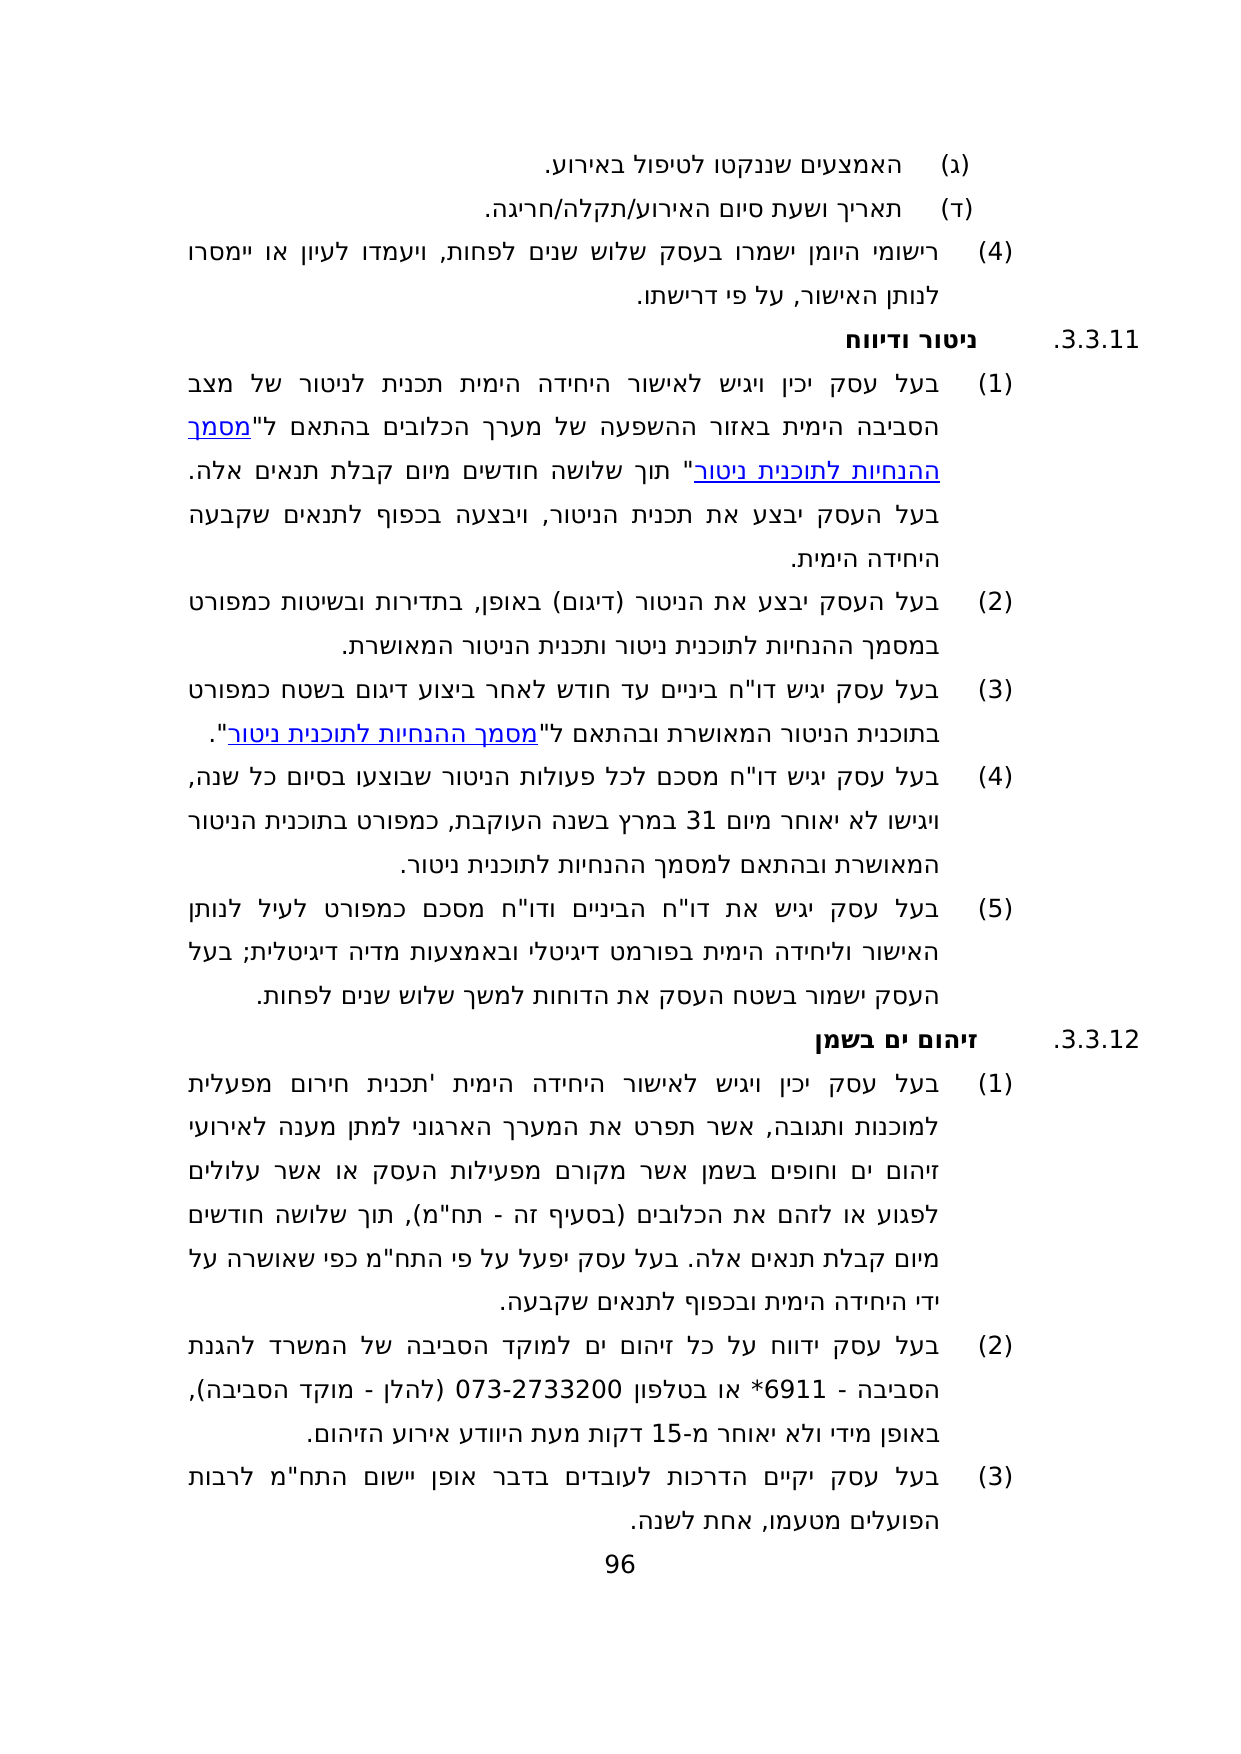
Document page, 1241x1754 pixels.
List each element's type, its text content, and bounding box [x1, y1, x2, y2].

list בעל עסק יגיש דו"ח ביניים עד חודש לאחר ביצוע דיגום בשטח כמפורט בתוכנית הניטור המאושרת ובהתאם ל"מסמך ההנחיות לתוכנית ניטור". [187, 675, 978, 748]
list רישומי היומן ישמרו בעסק שלוש שנים לפחות, ויעמדו לעיון או יימסרו לנותן האישור, על פי דרישתו. [187, 237, 978, 310]
list ניטור ודיווח [187, 325, 1053, 354]
list בעל עסק יכין ויגיש לאישור היחידה הימית תכנית לניטור של מצב הסביבה הימית באזור ההשפעה של מערך הכלובים בהתאם ל"מסמך ההנחיות לתוכנית ניטור" תוך שלושה חודשים מיום קבלת תנאים אלה. בעל העסק יבצע את תכנית הניטור, ויבצעה בכפוף לתנאים שקבעה היחידה הימית. [187, 369, 978, 573]
list זיהום ים בשמן [187, 1025, 1053, 1054]
list בעל עסק ידווח על כל זיהום ים למוקד הסביבה של המשרד להגנת הסביבה - 6911* או בטלפון 073-2733200 (להלן - מוקד הסביבה), באופן מידי ולא יאוחר מ-15 דקות מעת היוודע אירוע הזיהום. [187, 1331, 978, 1448]
list בעל עסק יגיש דו"ח מסכם לכל פעולות הניטור שבוצעו בסיום כל שנה, ויגישו לא יאוחר מיום 31 במרץ בשנה העוקבת, כמפורט בתוכנית הניטור המאושרת ובהתאם למסמך ההנחיות לתוכנית ניטור. [187, 762, 978, 879]
list תאריך ושעת סיום האירוע/תקלה/חריגה. [187, 194, 940, 223]
list האמצעים שננקטו לטיפול באירוע. [187, 150, 940, 179]
list בעל העסק יבצע את הניטור (דיגום) באופן, בתדירות ובשיטות כמפורט במסמך ההנחיות לתוכנית ניטור ותכנית הניטור המאושרת. [187, 587, 978, 660]
list בעל עסק יכין ויגיש לאישור היחידה הימית 'תכנית חירום מפעלית למוכנות ותגובה, אשר תפרט את המערך הארגוני למתן מענה לאירועי זיהום ים וחופים בשמן אשר מקורם מפעילות העסק או אשר עלולים לפגוע או לזהם את הכלובים (בסעיף זה - תח"מ), תוך שלושה חודשים מיום קבלת תנאים אלה. בעל עסק יפעל על פי התח"מ כפי שאושרה על ידי היחידה הימית ובכפוף לתנאים שקבעה. [187, 1069, 978, 1317]
list בעל עסק יקיים הדרכות לעובדים בדבר אופן יישום התח"מ לרבות הפועלים מטעמו, אחת לשנה. [187, 1462, 978, 1535]
list בעל עסק יגיש את דו"ח הביניים ודו"ח מסכם כמפורט לעיל לנותן האישור וליחידה הימית בפורמט דיגיטלי ובאמצעות מדיה דיגיטלית; בעל העסק ישמור בשטח העסק את הדוחות למשך שלוש שנים לפחות. [187, 894, 978, 1010]
